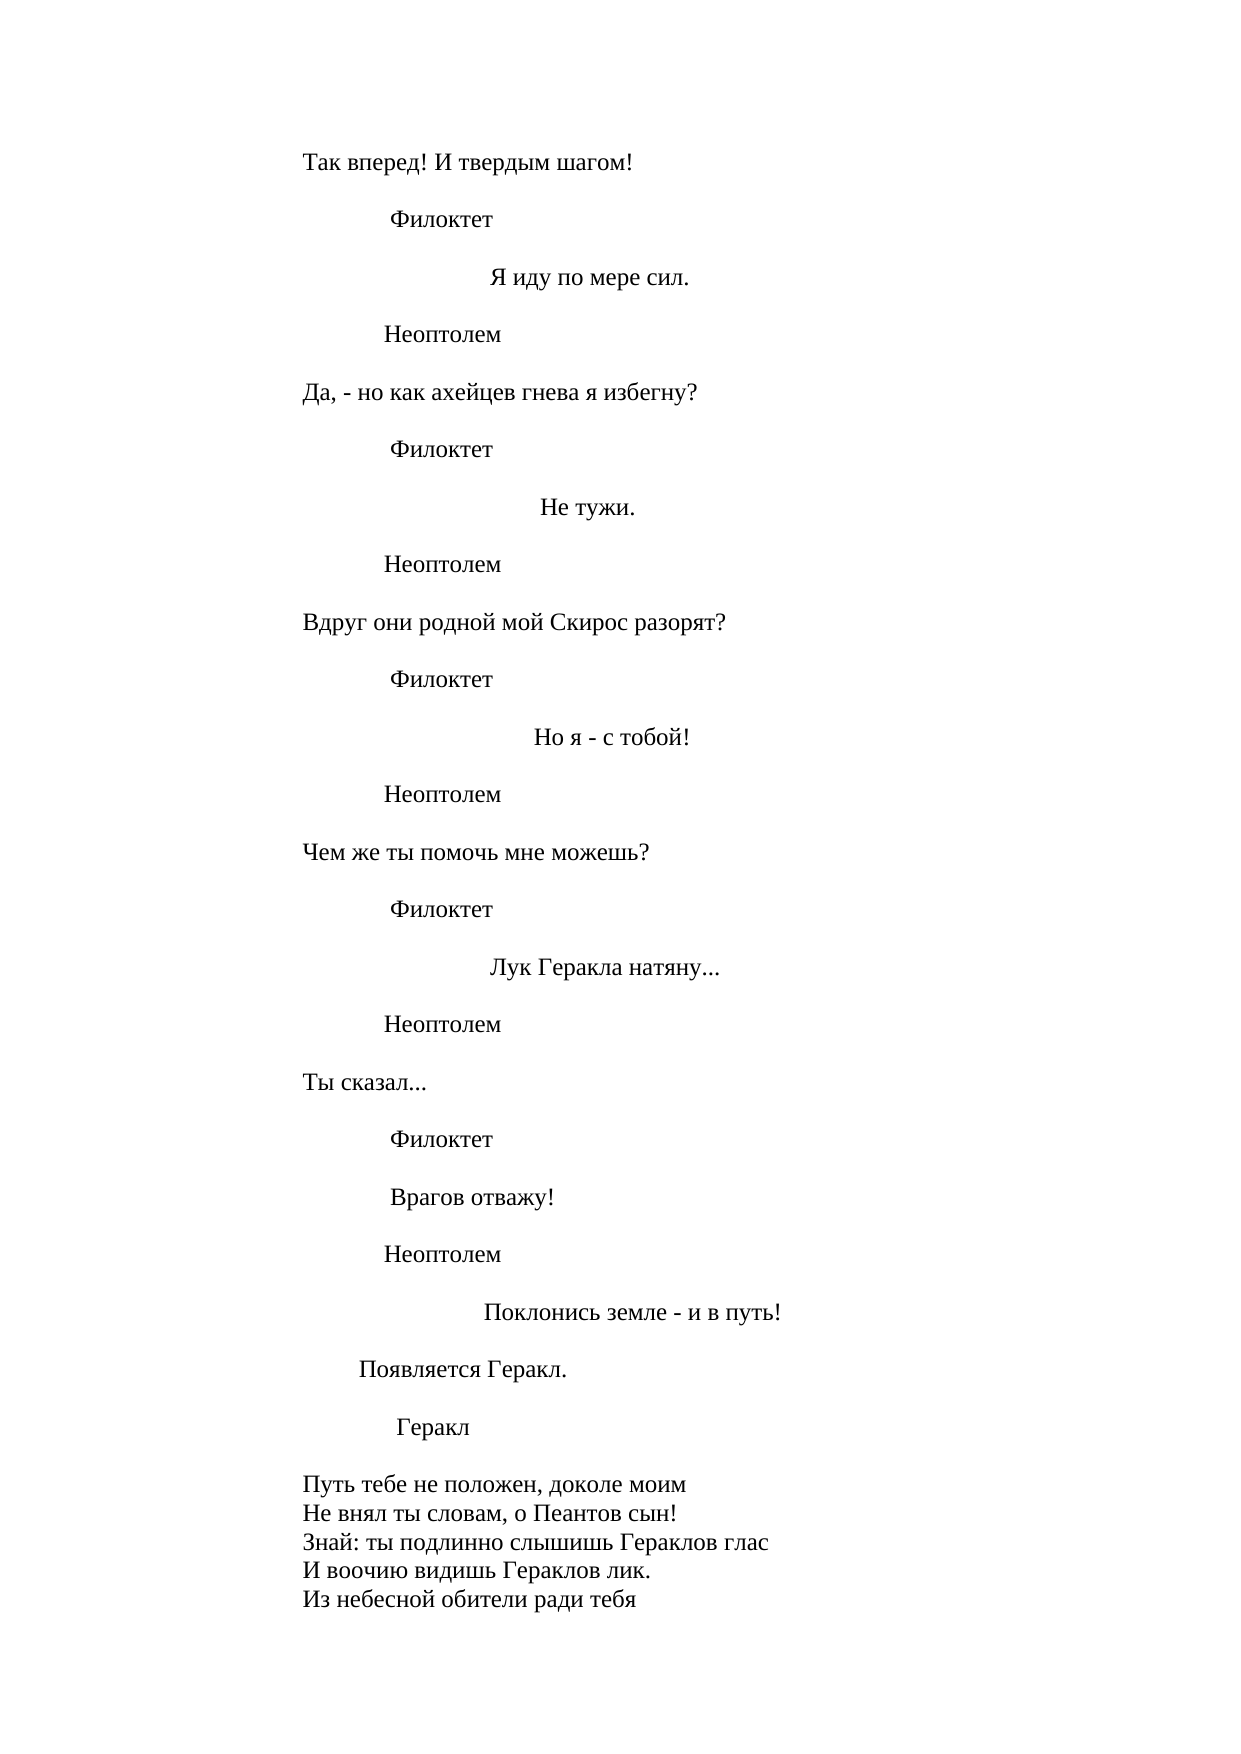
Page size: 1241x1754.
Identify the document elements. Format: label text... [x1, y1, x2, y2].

text Неоптолем [177, 779, 1152, 808]
text Неоптолем [177, 319, 1152, 348]
text Неоптолем [177, 549, 1152, 578]
text Путь тебе не положен, доколе моим [177, 1469, 1152, 1498]
text Не тужи. [177, 492, 1152, 521]
text Неоптолем [177, 1009, 1152, 1038]
text Но я - с тобой! [177, 722, 1152, 751]
text Поклонись земле - и в путь! [177, 1297, 1152, 1326]
text Я иду по мере сил. [177, 262, 1152, 291]
text Ты сказал... [177, 1067, 1152, 1096]
text Из небесной обители ради тебя [177, 1584, 1152, 1613]
text Филоктет [177, 204, 1152, 233]
text Так вперед! И твердым шагом! [177, 147, 1152, 176]
text Филоктет [177, 894, 1152, 923]
text Не внял ты словам, о Пеантов сын! [177, 1498, 1152, 1527]
text Чем же ты помочь мне можешь? [177, 837, 1152, 866]
text Филоктет [177, 1124, 1152, 1153]
text Вдруг они родной мой Скирос разорят? [177, 607, 1152, 636]
text Геракл [177, 1412, 1152, 1441]
text И воочию видишь Гераклов лик. [177, 1556, 1152, 1584]
text Лук Геракла натяну... [177, 952, 1152, 981]
text Неоптолем [177, 1239, 1152, 1268]
text Врагов отважу! [177, 1182, 1152, 1211]
text Да, - но как ахейцев гнева я избегну? [177, 377, 1152, 406]
text Филоктет [177, 664, 1152, 693]
text Знай: ты подлинно слышишь Гераклов глас [177, 1527, 1152, 1556]
text Филоктет [177, 434, 1152, 463]
text Появляется Геракл. [177, 1354, 1152, 1383]
